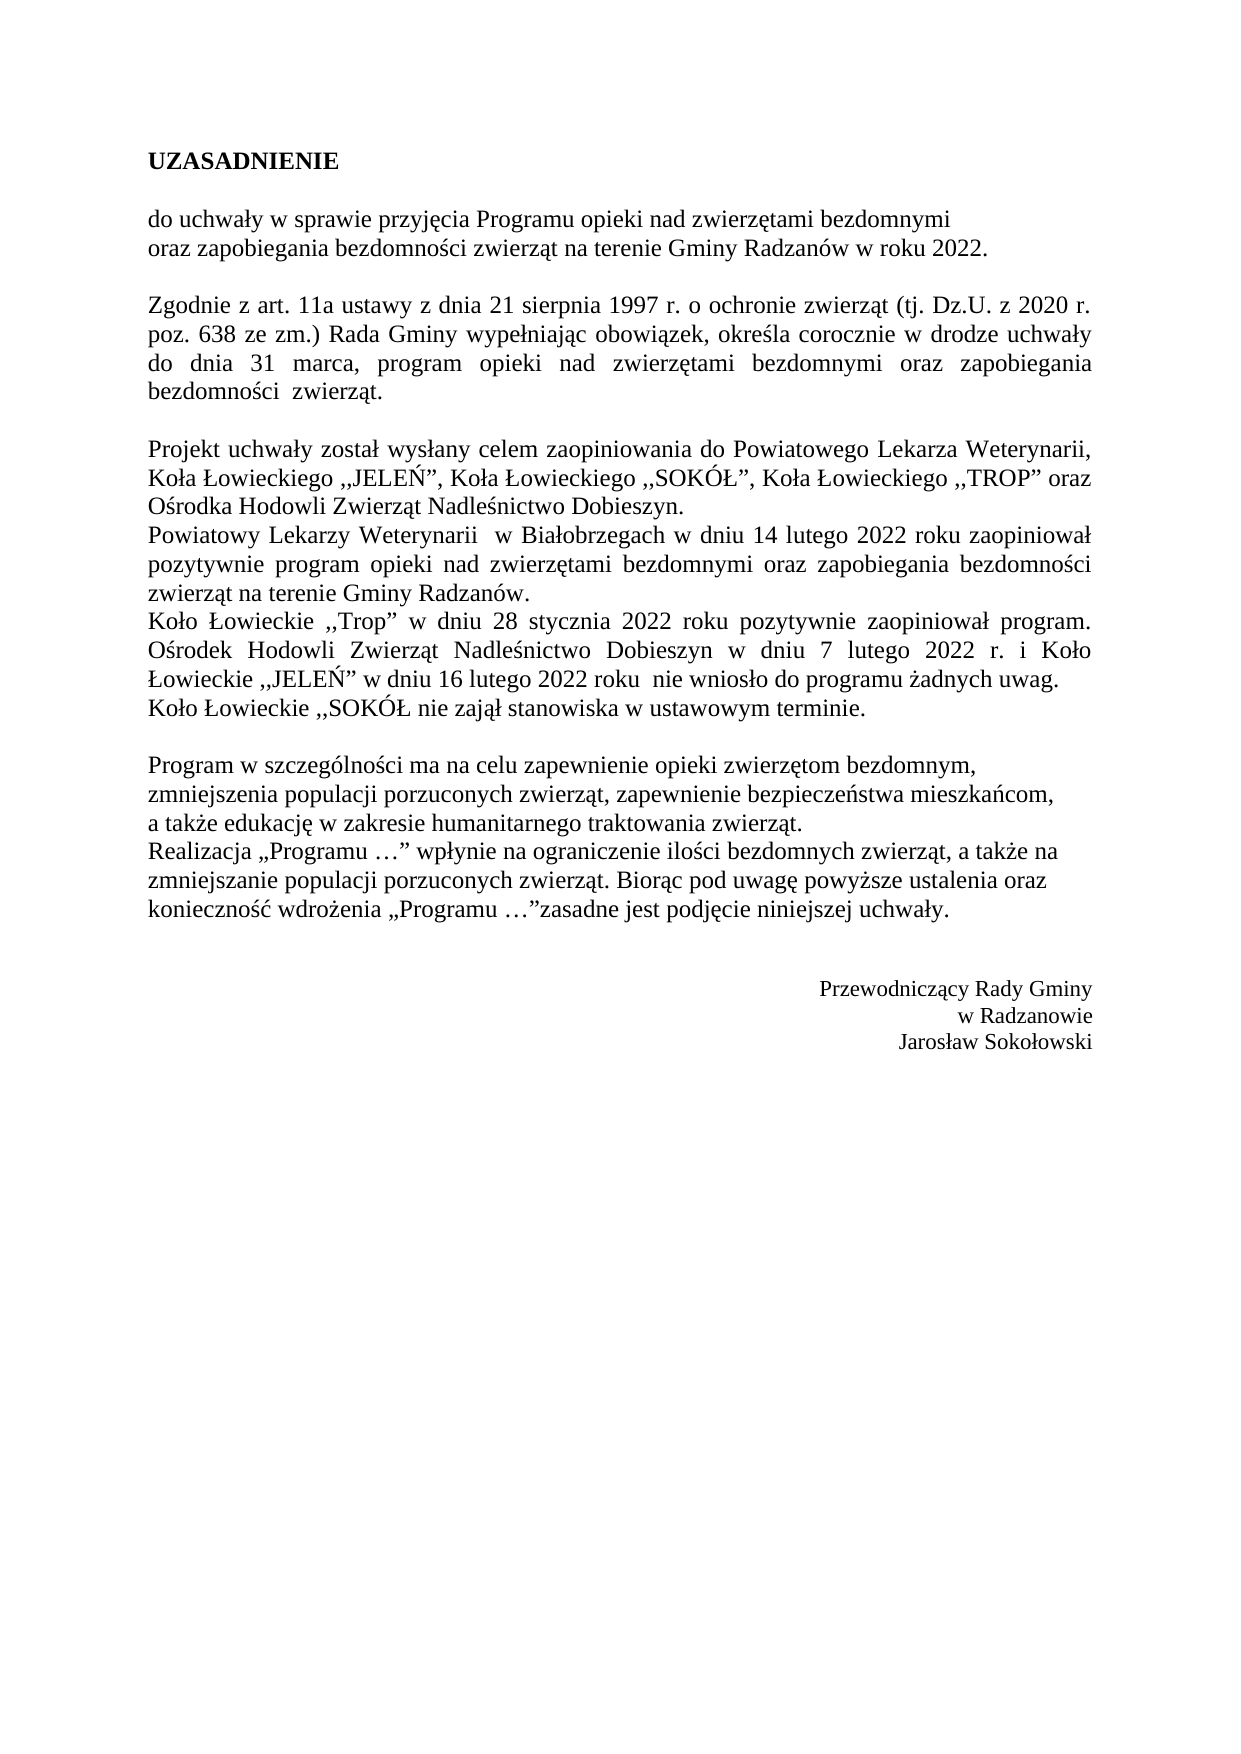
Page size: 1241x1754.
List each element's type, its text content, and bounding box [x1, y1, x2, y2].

text Koło Łowieckie ,,SOKÓŁ nie zajął stanowiska w ustawowym terminie. [148, 693, 1093, 721]
text UZASADNIENIE [148, 146, 1093, 175]
text w Radzanowie [148, 1002, 1093, 1028]
text Zgodnie z art. 11a ustawy z dnia 21 sierpnia 1997 r. o ochronie zwierząt (tj. Dz.U. z 2020 r. poz. 638 ze zm.) Rada Gminy wypełniając obowiązek, określa corocznie w drodze uchwały do dnia 31 marca, program opieki nad zwierzętami bezdomnymi oraz zapobiegania bezdomności zwierząt. [148, 290, 1093, 405]
text do uchwały w sprawie przyjęcia Programu opieki nad zwierzętami bezdomnymi oraz zapobiegania bezdomności zwierząt na terenie Gminy Radzanów w roku 2022. [148, 204, 1093, 261]
text konieczność wdrożenia „Programu …”zasadne jest podjęcie niniejszej uchwały. [148, 894, 1093, 923]
text Koło Łowieckie ,,Trop” w dniu 28 stycznia 2022 roku pozytywnie zaopiniował program. Ośrodek Hodowli Zwierząt Nadleśnictwo Dobieszyn w dniu 7 lutego 2022 r. i Koło Łowieckie ,,JELEŃ” w dniu 16 lutego 2022 roku nie wniosło do programu żadnych uwag. [148, 606, 1093, 693]
text Przewodniczący Rady Gminy [148, 975, 1093, 1002]
text Powiatowy Lekarzy Weterynarii w Białobrzegach w dniu 14 lutego 2022 roku zaopiniował pozytywnie program opieki nad zwierzętami bezdomnymi oraz zapobiegania bezdomności zwierząt na terenie Gminy Radzanów. [148, 520, 1093, 606]
text Realizacja „Programu …” wpłynie na ograniczenie ilości bezdomnych zwierząt, a także na [148, 836, 1093, 865]
text Jarosław Sokołowski [148, 1028, 1093, 1054]
text Projekt uchwały został wysłany celem zaopiniowania do Powiatowego Lekarza Weterynarii, Koła Łowieckiego ,,JELEŃ”, Koła Łowieckiego ,,SOKÓŁ”, Koła Łowieckiego ,,TROP” oraz Ośrodka Hodowli Zwierząt Nadleśnictwo Dobieszyn. [148, 434, 1093, 520]
text a także edukację w zakresie humanitarnego traktowania zwierząt. [148, 808, 1093, 836]
text zmniejszenia populacji porzuconych zwierząt, zapewnienie bezpieczeństwa mieszkańcom, [148, 779, 1093, 808]
text zmniejszanie populacji porzuconych zwierząt. Biorąc pod uwagę powyższe ustalenia oraz [148, 865, 1093, 894]
text Program w szczególności ma na celu zapewnienie opieki zwierzętom bezdomnym, [148, 750, 1093, 779]
